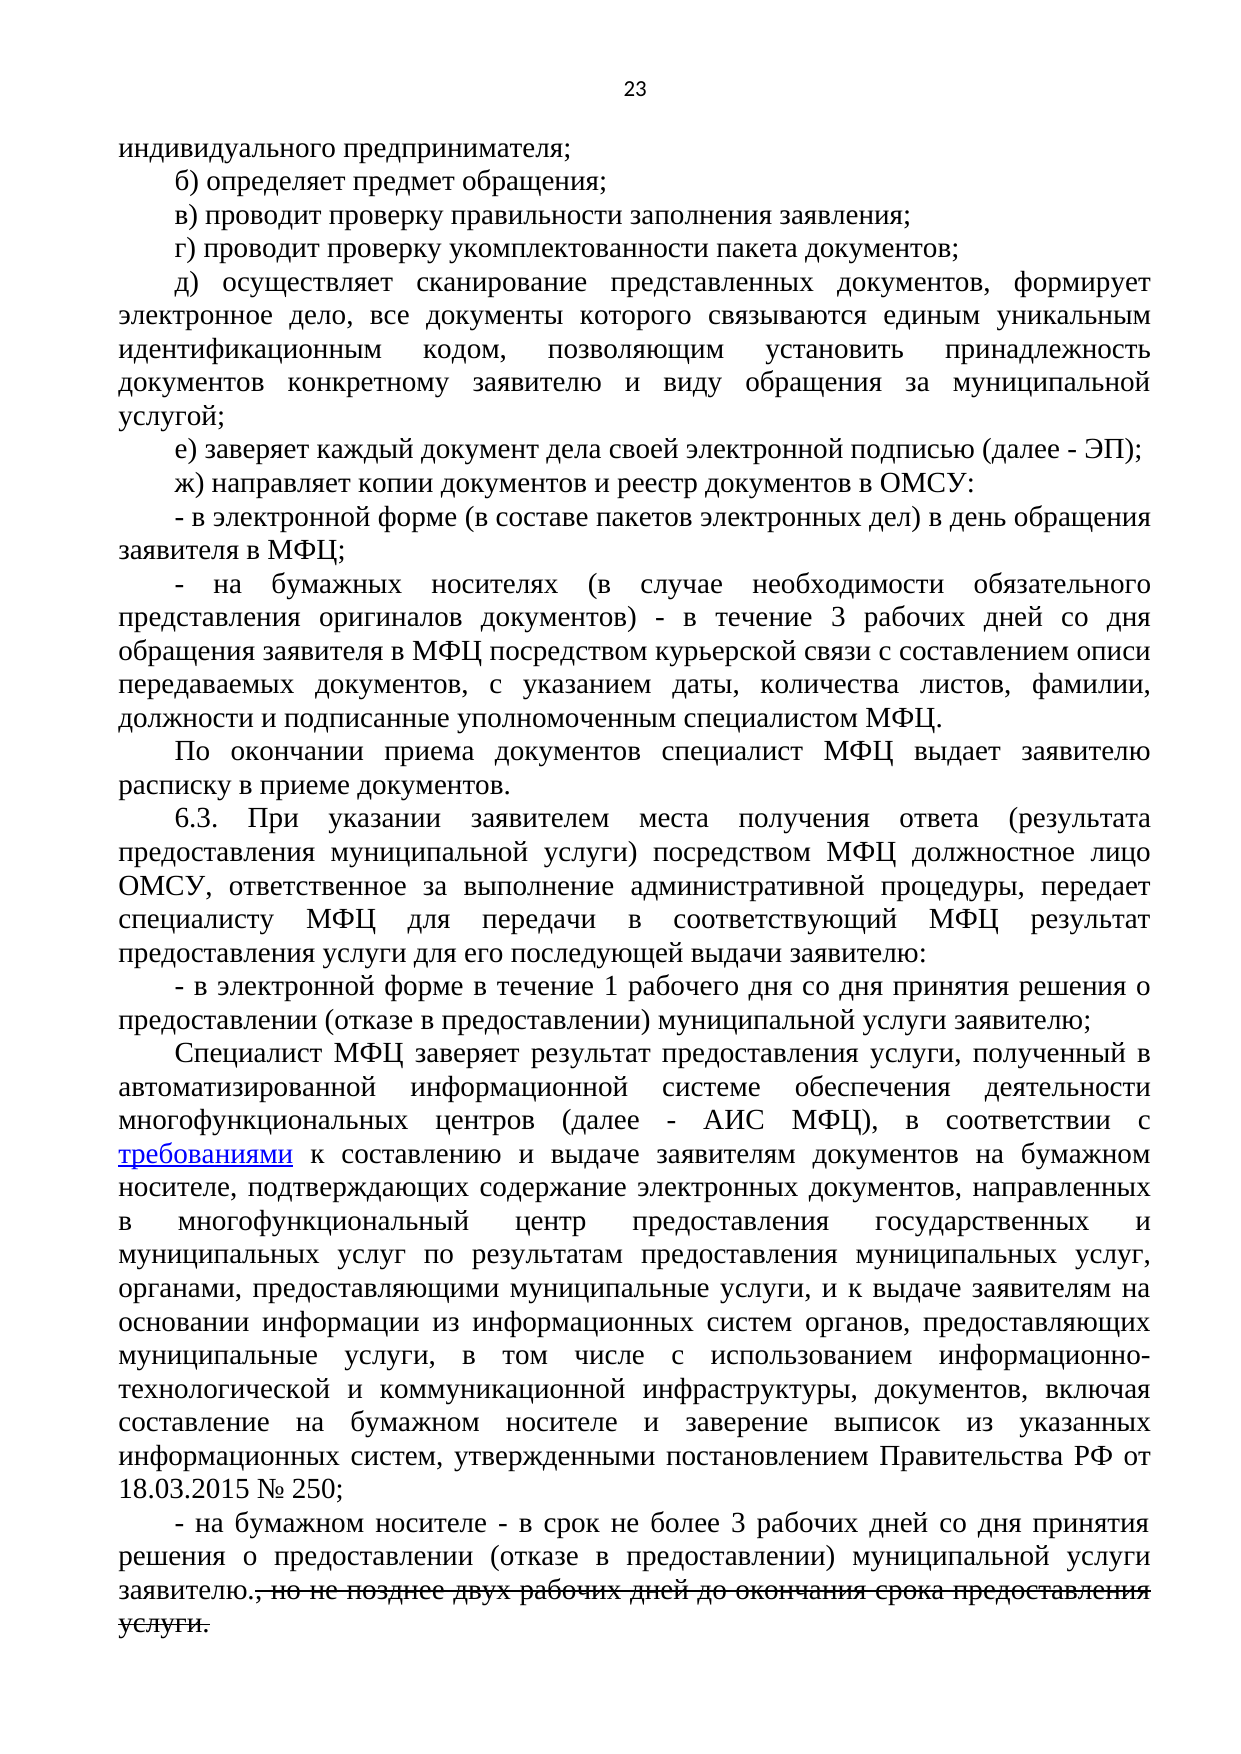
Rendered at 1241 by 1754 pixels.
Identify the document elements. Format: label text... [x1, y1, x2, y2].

text - в электронной форме в течение 1 рабочего дня со дня принятия решения о предоставлении (отказе в предоставлении) муниципальной услуги заявителю; [118, 968, 1152, 1035]
text - на бумажных носителях (в случае необходимости обязательного представления оригиналов документов) - в течение 3 рабочих дней со дня обращения заявителя в МФЦ посредством курьерской связи с составлением описи передаваемых документов, с указанием даты, количества листов, фамилии, должности и подписанные уполномоченным специалистом МФЦ. [118, 566, 1152, 733]
text - в электронной форме (в составе пакетов электронных дел) в день обращения заявителя в МФЦ; [118, 499, 1152, 566]
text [118, 130, 1152, 163]
text 6.3. При указании заявителем места получения ответа (результата предоставления муниципальной услуги) посредством МФЦ должностное лицо ОМСУ, ответственное за выполнение административной процедуры, передает специалисту МФЦ для передачи в соответствующий МФЦ результат предоставления услуги для его последующей выдачи заявителю: [118, 801, 1152, 968]
text Специалист МФЦ заверяет результат предоставления услуги, полученный в автоматизированной информационной системе обеспечения деятельности многофункциональных центров (далее - АИС МФЦ), в соответствии с требованиями к составлению и выдаче заявителям документов на бумажном носителе, подтверждающих содержание электронных документов, направленных в многофункциональный центр предоставления государственных и муниципальных услуг по результатам предоставления муниципальных услуг, органами, предоставляющими муниципальные услуги, и к выдаче заявителям на основании информации из информационных систем органов, предоставляющих муниципальные услуги, в том числе с использованием информационно-технологической и коммуникационной инфраструктуры, документов, включая составление на бумажном носителе и заверение выписок из указанных информационных систем, утвержденными постановлением Правительства РФ от 18.03.2015 № 250; [118, 1035, 1152, 1505]
text д) осуществляет сканирование представленных документов, формирует электронное дело, все документы которого связываются единым уникальным идентификационным кодом, позволяющим установить принадлежность документов конкретному заявителю и виду обращения за муниципальной услугой; [118, 264, 1152, 432]
text ж) направляет копии документов и реестр документов в ОМСУ: [118, 465, 1152, 499]
text г) проводит проверку укомплектованности пакета документов; [118, 230, 1152, 264]
text в) проводит проверку правильности заполнения заявления; [118, 197, 1152, 230]
text - на бумажном носителе - в срок не более 3 рабочих дней со дня принятия решения о предоставлении (отказе в предоставлении) муниципальной услуги заявителю., но не позднее двух рабочих дней до окончания срока предоставления услуги. [118, 1505, 1152, 1639]
text е) заверяет каждый документ дела своей электронной подписью (далее - ЭП); [118, 432, 1152, 465]
text б) определяет предмет обращения; [118, 163, 1152, 197]
text По окончании приема документов специалист МФЦ выдает заявителю расписку в приеме документов. [118, 733, 1152, 801]
